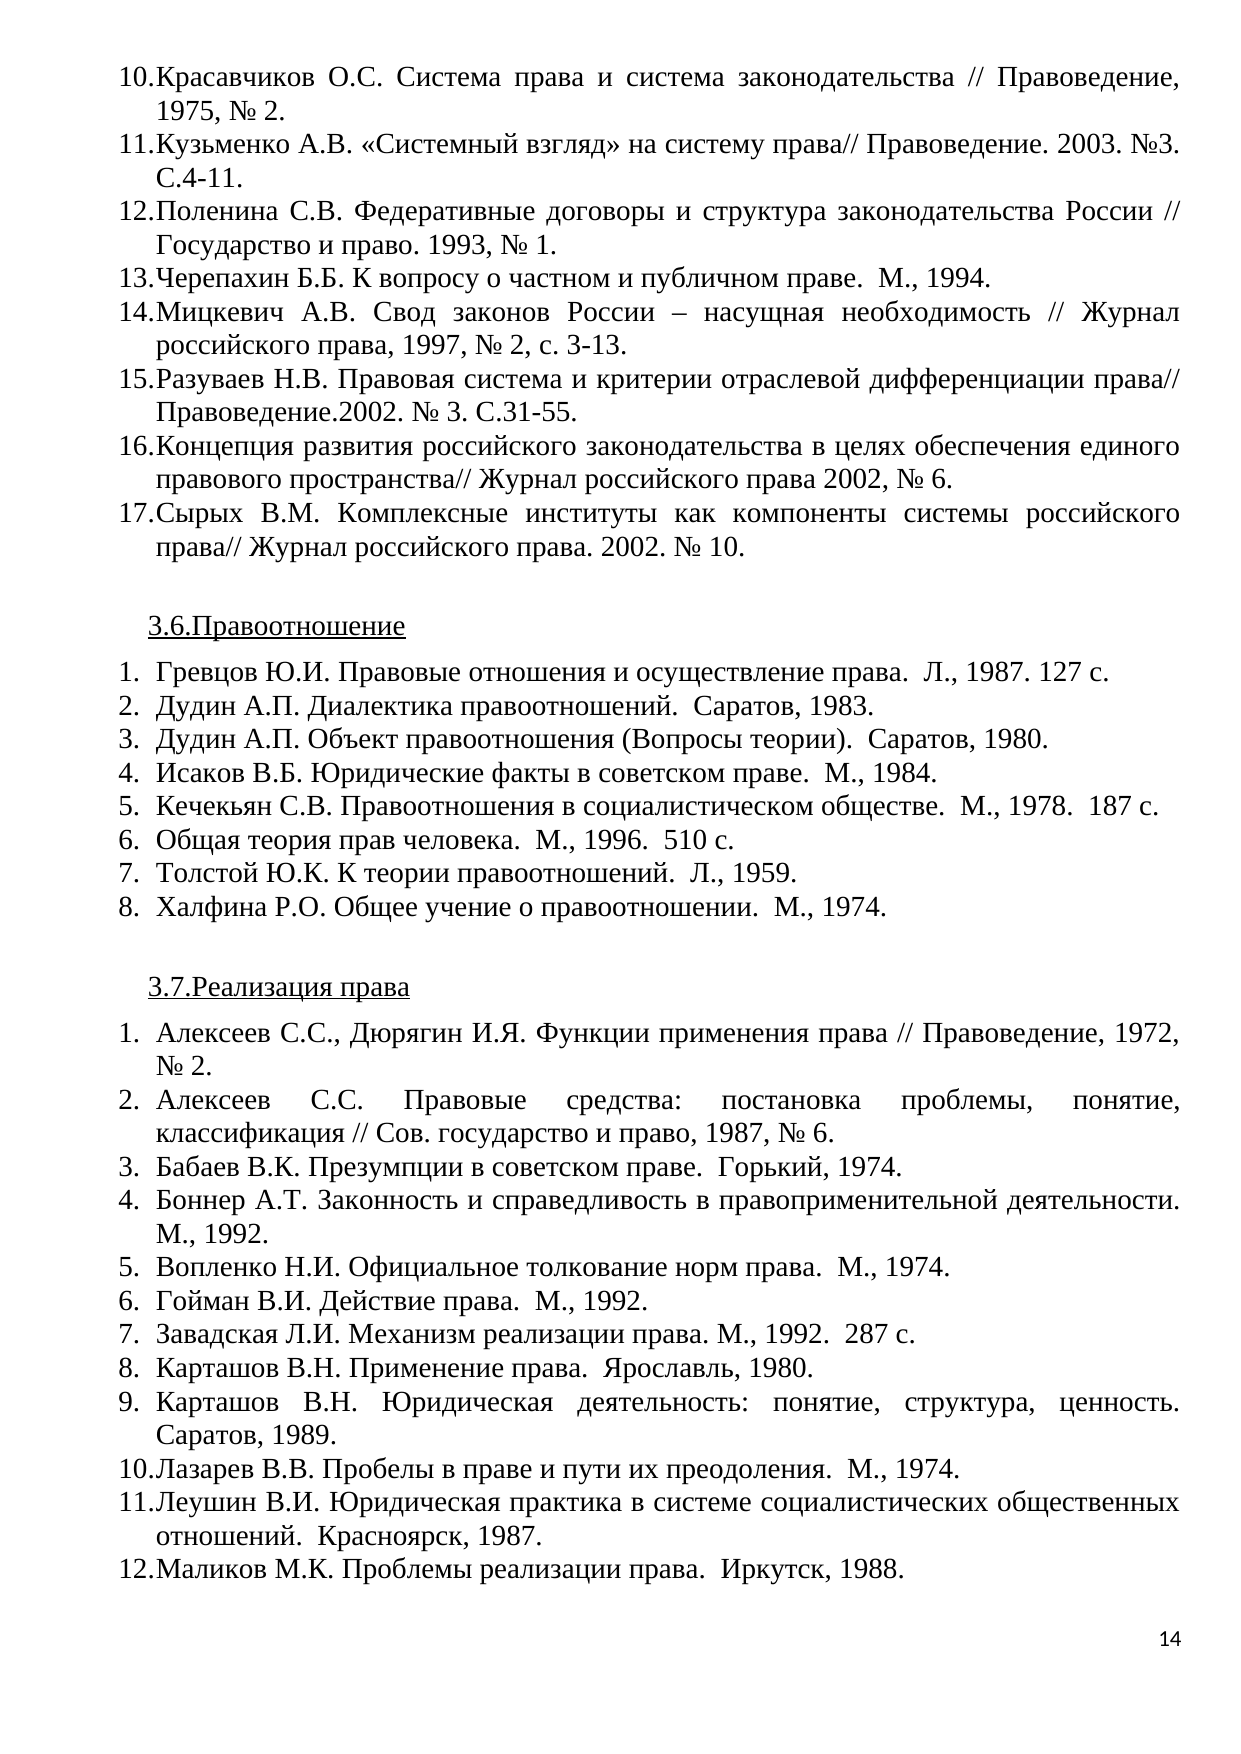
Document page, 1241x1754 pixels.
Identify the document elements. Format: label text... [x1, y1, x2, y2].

list Дудин А.П. Диалектика правоотношений. Саратов, 1983. [118, 688, 1181, 721]
list Концепция развития российского законодательства в целях обеспечения единого правового пространства// Журнал российского права 2002, № 6. [118, 428, 1181, 495]
list Черепахин Б.Б. К вопросу о частном и публичном праве. М., 1994. [118, 260, 1181, 294]
list Леушин В.И. Юридическая практика в системе социалистических общественных отношений. Красноярск, 1987. [118, 1484, 1181, 1551]
list Маликов М.К. Проблемы реализации права. Иркутск, 1988. [118, 1551, 1181, 1585]
list Гревцов Ю.И. Правовые отношения и осуществление права. Л., 1987. 127 с. [118, 654, 1181, 688]
list Боннер А.Т. Законность и справедливость в правоприменительной деятельности. М., 1992. [118, 1182, 1181, 1249]
list Общая теория прав человека. М., 1996. 510 с. [118, 822, 1181, 856]
list Поленина С.В. Федеративные договоры и структура законодательства России // Государство и право. 1993, № 1. [118, 193, 1181, 260]
list Халфина Р.О. Общее учение о правоотношении. М., 1974. [118, 889, 1181, 923]
list Кузьменко А.В. «Системный взгляд» на систему права// Правоведение. 2003. №3. С.4-11. [118, 126, 1181, 193]
list Дудин А.П. Объект правоотношения (Вопросы теории). Саратов, 1980. [118, 721, 1181, 755]
list Гойман В.И. Действие права. М., 1992. [118, 1283, 1181, 1317]
list Красавчиков О.С. Система права и система законодательства // Правоведение, 1975, № 2. [118, 59, 1181, 126]
list Толстой Ю.К. К теории правоотношений. Л., 1959. [118, 856, 1181, 889]
list Кечекьян С.В. Правоотношения в социалистическом обществе. М., 1978. 187 с. [118, 788, 1181, 822]
text 3.7.Реализация права [148, 969, 1181, 1002]
list Разуваев Н.В. Правовая система и критерии отраслевой дифференциации права// Правоведение.2002. № 3. С.31-55. [118, 361, 1181, 428]
list Вопленко Н.И. Официальное толкование норм права. М., 1974. [118, 1249, 1181, 1283]
list Сырых В.М. Комплексные институты как компоненты системы российского права// Журнал российского права. 2002. № 10. [118, 495, 1181, 562]
list Карташов В.Н. Юридическая деятельность: понятие, структура, ценность. Саратов, 1989. [118, 1384, 1181, 1451]
list Исаков В.Б. Юридические факты в советском праве. М., 1984. [118, 755, 1181, 788]
list Завадская Л.И. Механизм реализации права. М., 1992. 287 с. [118, 1317, 1181, 1350]
list Карташов В.Н. Применение права. Ярославль, 1980. [118, 1350, 1181, 1384]
list Лазарев В.В. Пробелы в праве и пути их преодоления. М., 1974. [118, 1451, 1181, 1484]
list Алексеев С.С. Правовые средства: постановка проблемы, понятие, классификация // Сов. государство и право, 1987, № 6. [118, 1082, 1181, 1149]
list Бабаев В.К. Презумпции в советском праве. Горький, 1974. [118, 1149, 1181, 1182]
list Алексеев С.С., Дюрягин И.Я. Функции применения права // Правоведение, 1972, № 2. [118, 1015, 1181, 1082]
text 3.6.Правоотношение [148, 608, 1181, 642]
list Мицкевич А.В. Свод законов России – насущная необходимость // Журнал российского права, 1997, № 2, с. 3-13. [118, 294, 1181, 361]
